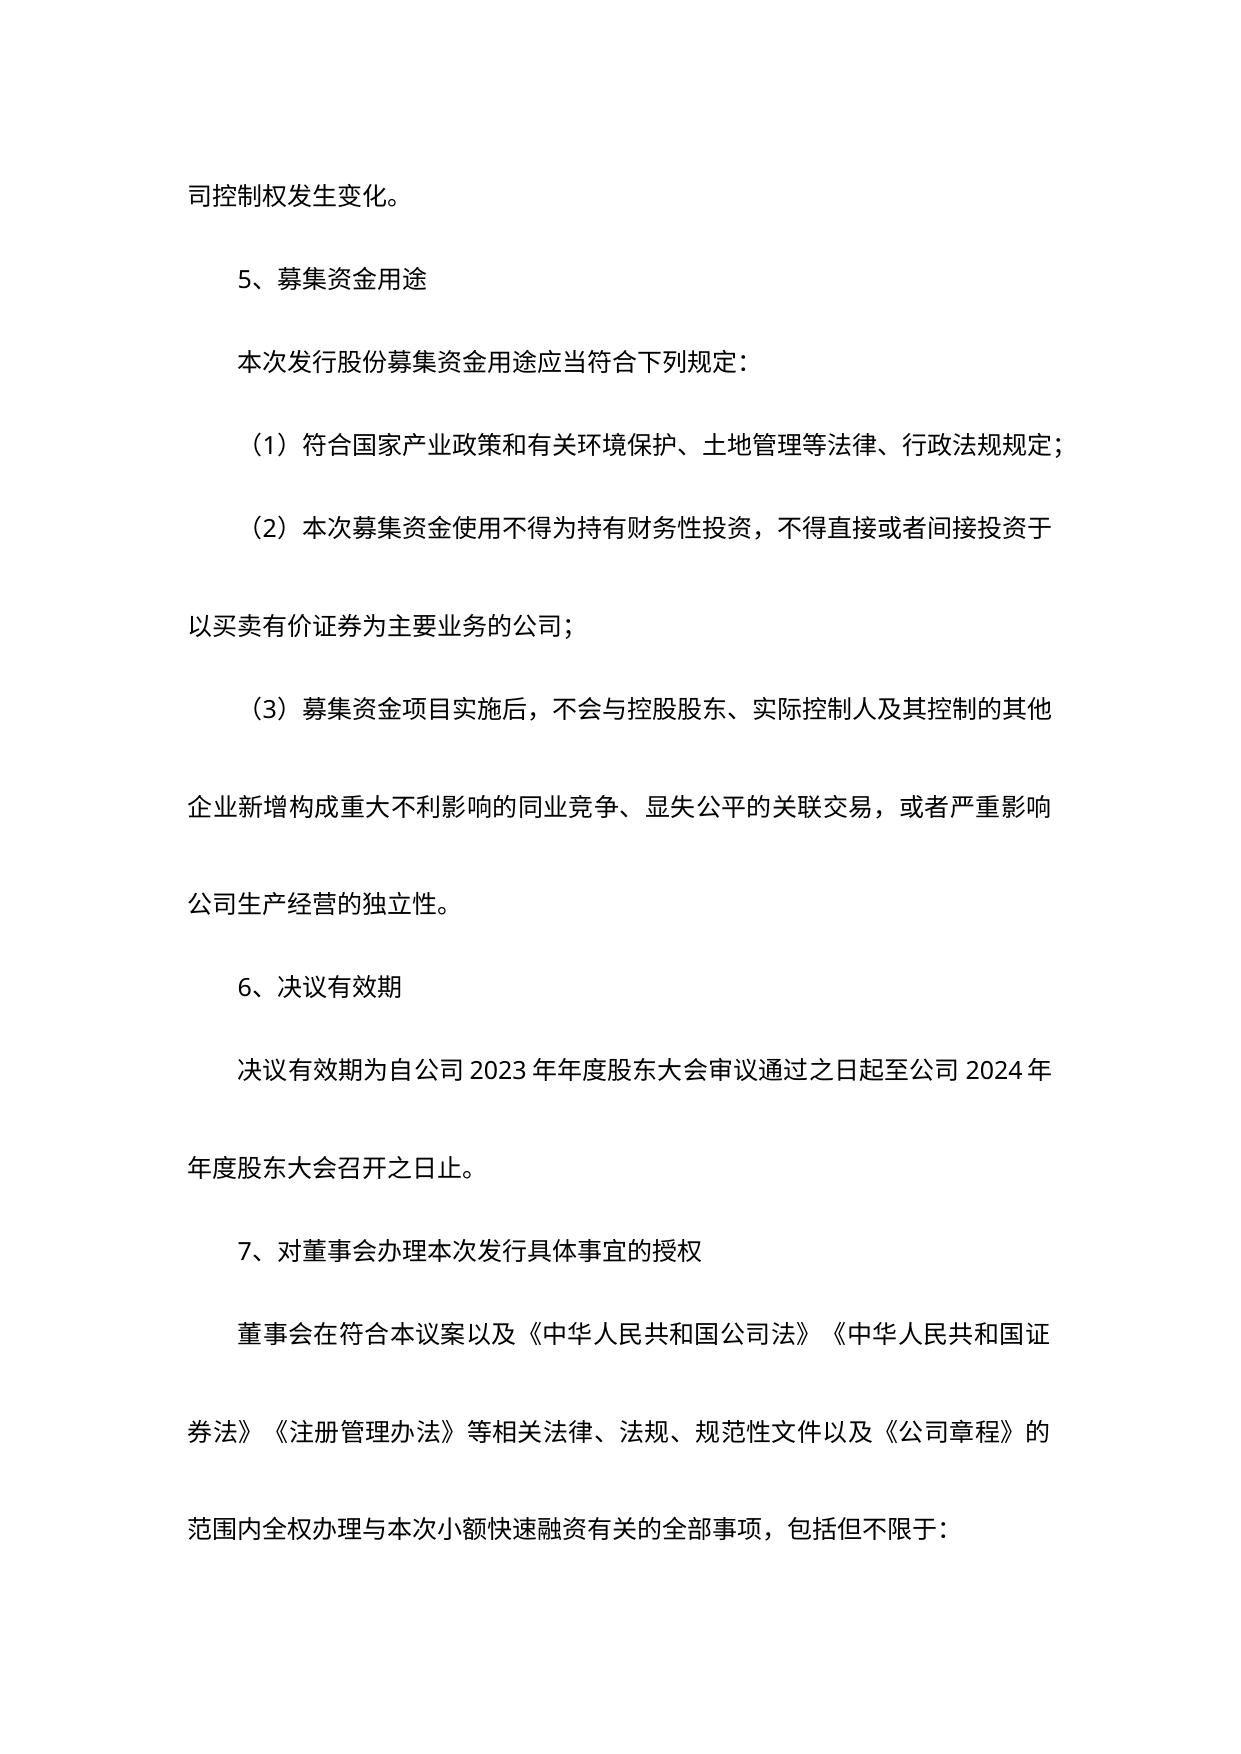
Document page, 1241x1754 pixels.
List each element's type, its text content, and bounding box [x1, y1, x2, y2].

list 募集资金用途 [187, 245, 1053, 310]
list 本次募集资金使用不得为持有财务性投资，不得直接或者间接投资于以买卖有价证券为主要业务的公司； [187, 494, 1053, 657]
list 符合国家产业政策和有关环境保护、土地管理等法律、行政法规规定； [187, 411, 1053, 476]
text （3）募集资金项目实施后，不会与控股股东、实际控制人及其控制的其他企业新增构成重大不利影响的同业竞争、显失公平的关联交易，或者严重影响公司生产经营的独立性。 [187, 675, 1053, 935]
text 董事会在符合本议案以及《中华人民共和国公司法》《中华人民共和国证券法》《注册管理办法》等相关法律、法规、规范性文件以及《公司章程》的范围内全权办理与本次小额快速融资有关的全部事项，包括但不限于： [187, 1300, 1053, 1560]
text 本次发行股份募集资金用途应当符合下列规定： [187, 328, 1053, 393]
text 7、对董事会办理本次发行具体事宜的授权 [187, 1217, 1053, 1282]
text 6、决议有效期 [187, 953, 1053, 1018]
text 决议有效期为自公司2023年年度股东大会审议通过之日起至公司2024年年度股东大会召开之日止。 [187, 1036, 1053, 1199]
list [187, 162, 1053, 227]
